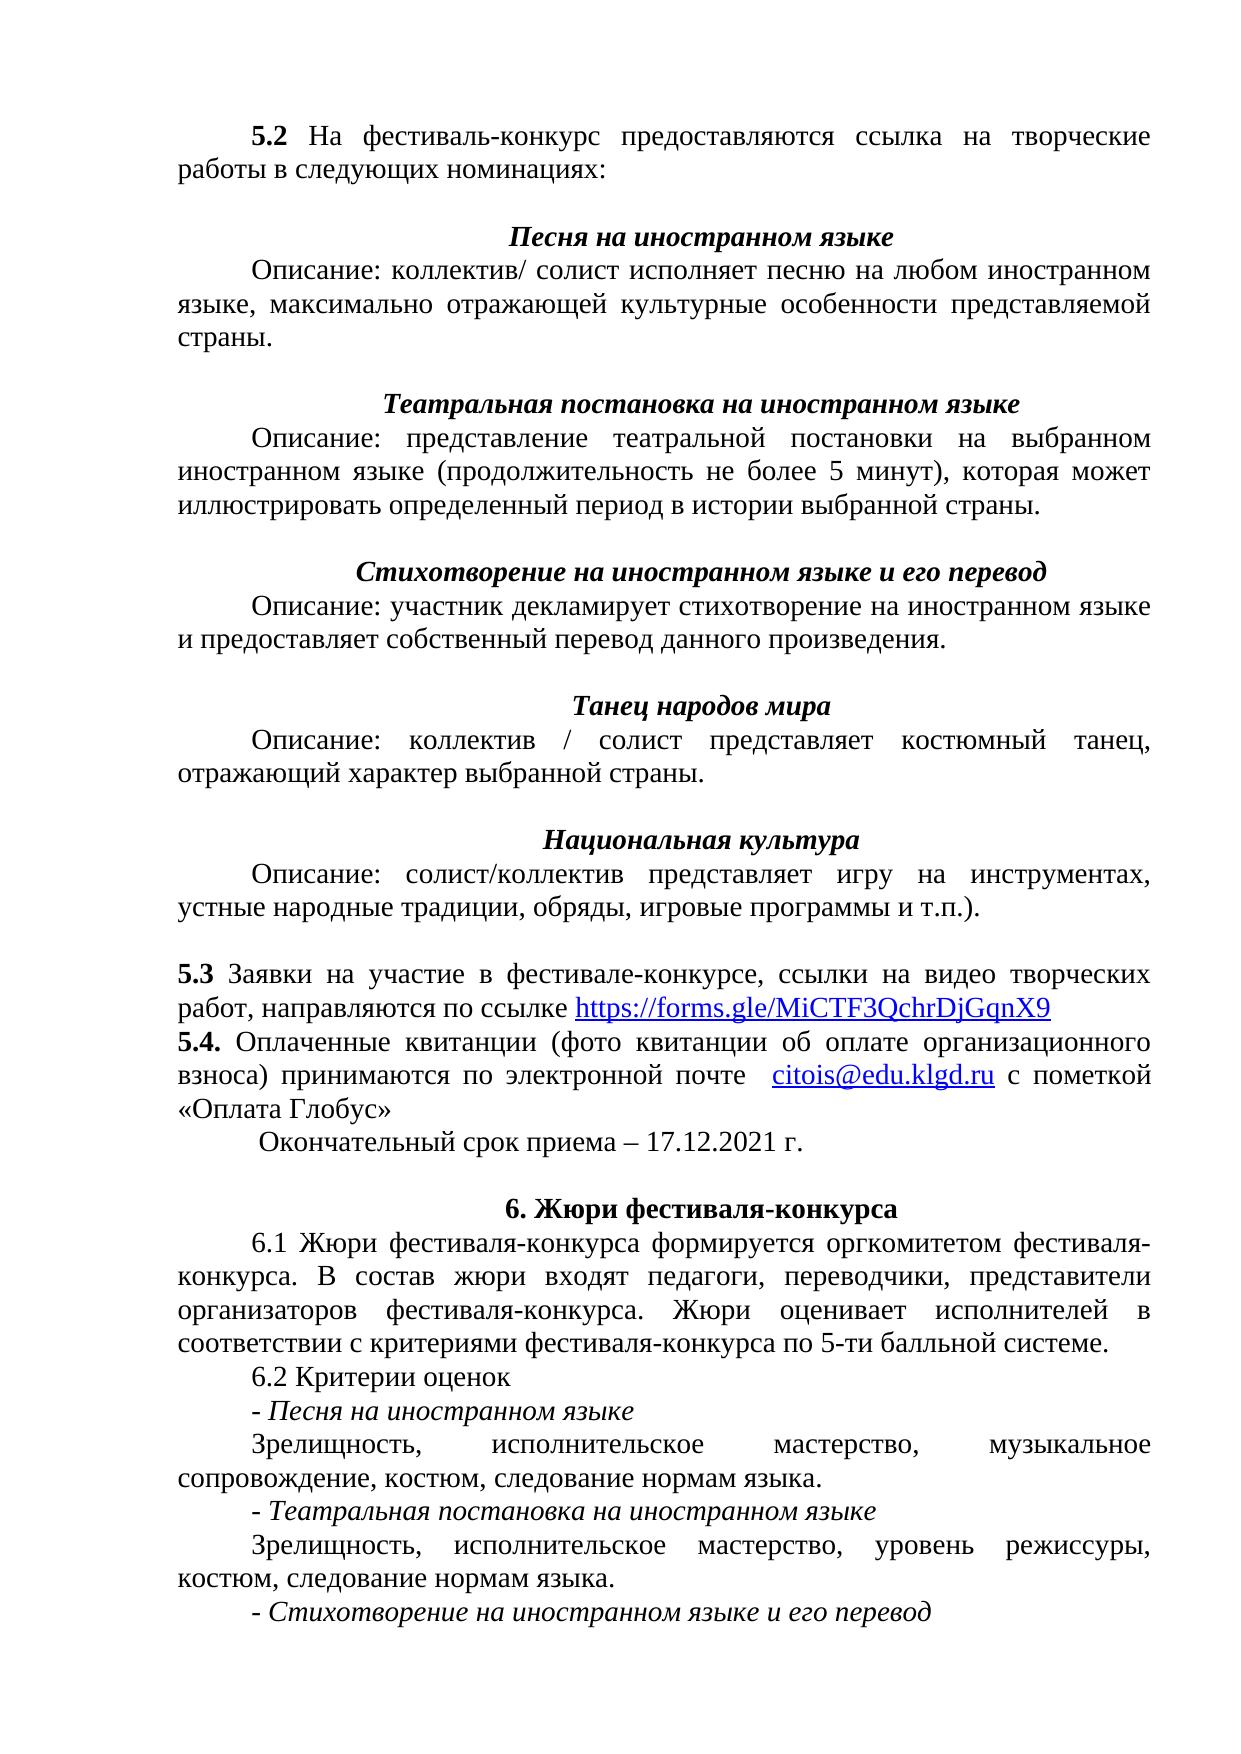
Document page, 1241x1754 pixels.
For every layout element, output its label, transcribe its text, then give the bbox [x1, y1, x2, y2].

text 5.4. Оплаченные квитанции (фото квитанции об оплате организационного взноса) принимаются по электронной почте citois@edu.klgd.ru с пометкой «Оплата Глобус» [177, 1024, 1152, 1124]
text 5.3 Заявки на участие в фестивале-конкурсе, ссылки на видео творческих работ, направляются по ссылке https://forms.gle/MiCTF3QchrDjGqnX9 [177, 957, 1152, 1024]
text 5.2 На фестиваль-конкурс предоставляются ссылка на творческие работы в следующих номинациях: [177, 118, 1152, 185]
text Описание: солист/коллектив представляет игру на инструментах, устные народные традиции, обряды, игровые программы и т.п.). [177, 856, 1152, 923]
text 6.1 Жюри фестиваля-конкурса формируется оргкомитетом фестиваля-конкурса. В состав жюри входят педагоги, переводчики, представители организаторов фестиваля-конкурса. Жюри оценивает исполнителей в соответствии с критериями фестиваля-конкурса по 5-ти балльной системе. [177, 1225, 1152, 1359]
text - Театральная постановка на иностранном языке [177, 1493, 1152, 1527]
text Театральная постановка на иностранном языке [177, 386, 1152, 420]
text Описание: участник декламирует стихотворение на иностранном языке и предоставляет собственный перевод данного произведения. [177, 588, 1152, 655]
text - Стихотворение на иностранном языке и его перевод [177, 1594, 1152, 1627]
text Песня на иностранном языке [177, 219, 1152, 252]
text Стихотворение на иностранном языке и его перевод [177, 554, 1152, 588]
text Танец народов мира [177, 688, 1152, 722]
text 6. Жюри фестиваля-конкурса [177, 1191, 1152, 1225]
text Описание: представление театральной постановки на выбранном иностранном языке (продолжительность не более 5 минут), которая может иллюстрировать определенный период в истории выбранной страны. [177, 420, 1152, 521]
text 6.2 Критерии оценок [177, 1359, 1152, 1393]
text Зрелищность, исполнительское мастерство, музыкальное сопровождение, костюм, следование нормам языка. [177, 1426, 1152, 1493]
text Национальная культура [177, 822, 1152, 856]
text Описание: коллектив/ солист исполняет песню на любом иностранном языке, максимально отражающей культурные особенности представляемой страны. [177, 252, 1152, 353]
text Описание: коллектив / солист представляет костюмный танец, отражающий характер выбранной страны. [177, 722, 1152, 789]
text Зрелищность, исполнительское мастерство, уровень режиссуры, костюм, следование нормам языка. [177, 1527, 1152, 1594]
text Окончательный срок приема – 17.12.2021 г. [177, 1124, 1152, 1158]
text - Песня на иностранном языке [177, 1393, 1152, 1426]
